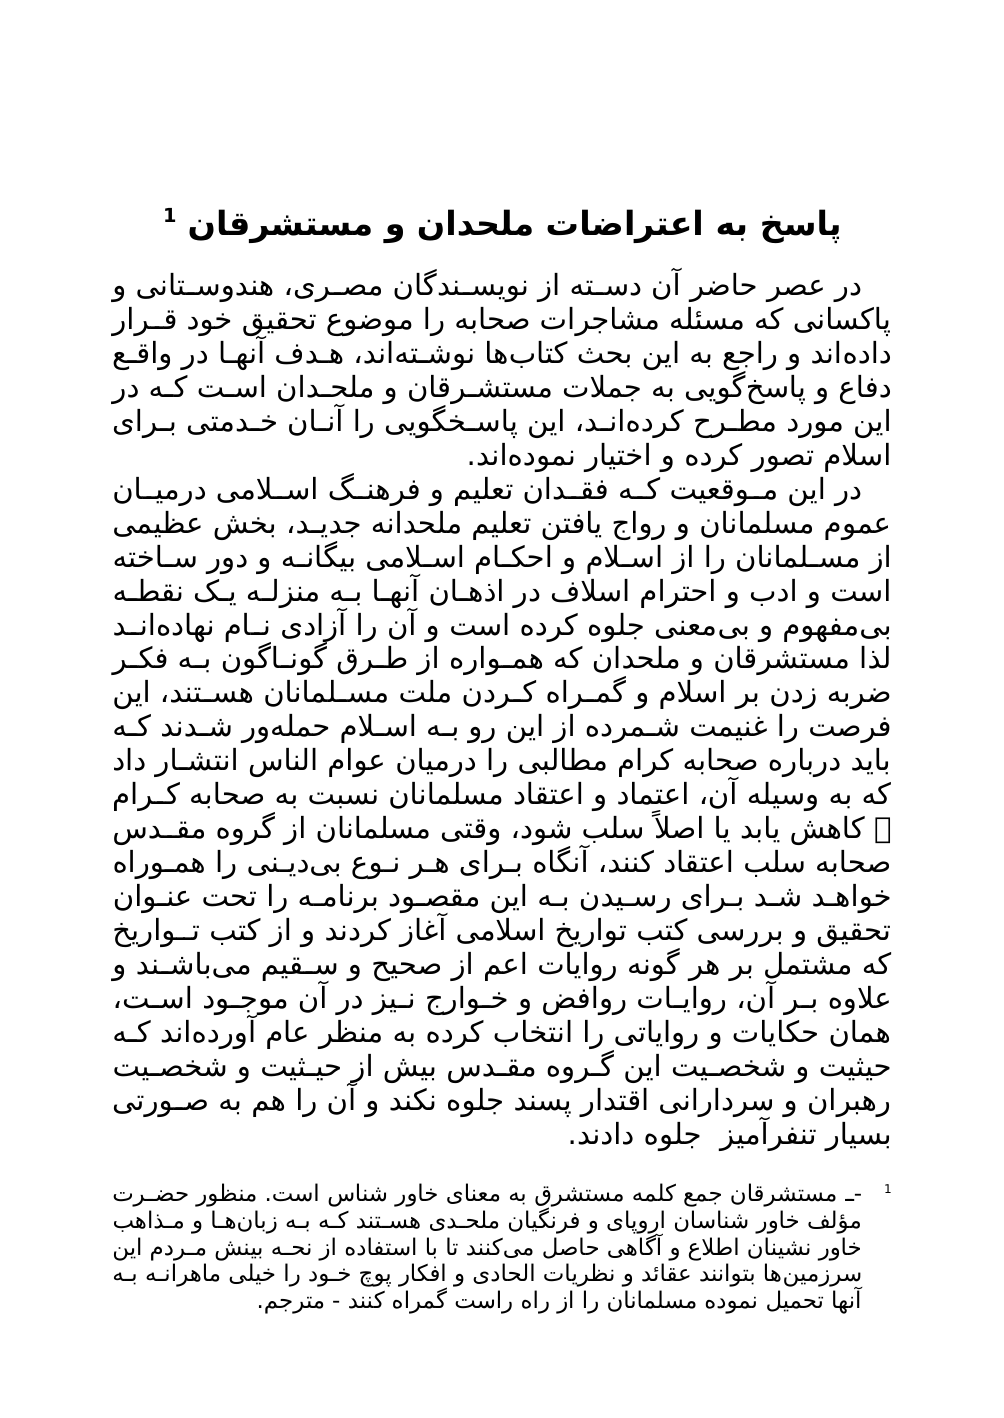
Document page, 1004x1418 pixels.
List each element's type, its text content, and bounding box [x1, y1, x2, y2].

text در این موقعیت که فقدان تعلیم و فرهنگ اسلامی درمیان عموم مسلمانان و رواج یافتن تعلیم ملحدانه جدید، بخش عظیمی از مسلمانان را از اسلام و احکام اسلامی بیگانه و دور ساخته است و ادب و احترام اسلاف در اذهان آنها به منزله یک نقطه بی‌مفهوم و بی‌معنی جلوه کرده است و آن را آزادی نام نهاده‌اند لذا مستشرقان و ملحدان که همواره از طرق گوناگون به فکر ضربه زدن بر اسلام و گمراه کردن ملت مسلمانان هستند، این فرصت را غنیمت شمرده از این رو به اسلام حمله‌ور شدند که باید درباره صحابه کرام مطالبی را درمیان عوام الناس انتشار داد که به وسیله آن، اعتماد و اعتقاد مسلمانان نسبت به صحابه کرام کاهش یابد یا اصلاً سلب شود، وقتی مسلمانان از گروه مقدس صحابه سلب اعتقاد کنند، آنگاه برای هر نوع بی‌دینی را هموراه خواهد شد برای رسیدن به این مقصود برنامه را تحت عنوان تحقیق و بررسی کتب تواریخ اسلامی آغاز کردند و از کتب تواریخ که مشتمل بر هر گونه روایات اعم از صحیح و سقیم می‌باشند و علاوه بر آن، روایات روافض و خوارج نیز در آن موجود است، همان حکایات و روایاتی را انتخاب کرده به منظر عام آورده‌اند که حیثیت و شخصیت این گروه مقدس بیش از حیثیت و شخصیت رهبران و سردارانی اقتدار پسند جلوه نکند و آن را هم به صورتی بسیار تنفر‌آمیز جلوه دادند. [112, 472, 892, 1151]
text در عصر حاضر آن دسته از نویسندگان مصری، هندوستانی و پاکسانی که مسئله مشاجرات صحابه را موضوع تحقیق خود قرار داده‌اند و راجع به این بحث کتاب‌ها نوشته‌اند، هدف آنها در واقع دفاع و پاسخ‌گویی به جملات مستشرقان و ملحدان است که در این مورد مطرح کرده‌اند، این پاسخگویی را آنان خدمتی برای اسلام تصور کرده و اختیار نموده‌اند. [112, 268, 892, 472]
text پاسخ به اعتراضات ملحدان و مستشرقان [112, 204, 892, 243]
